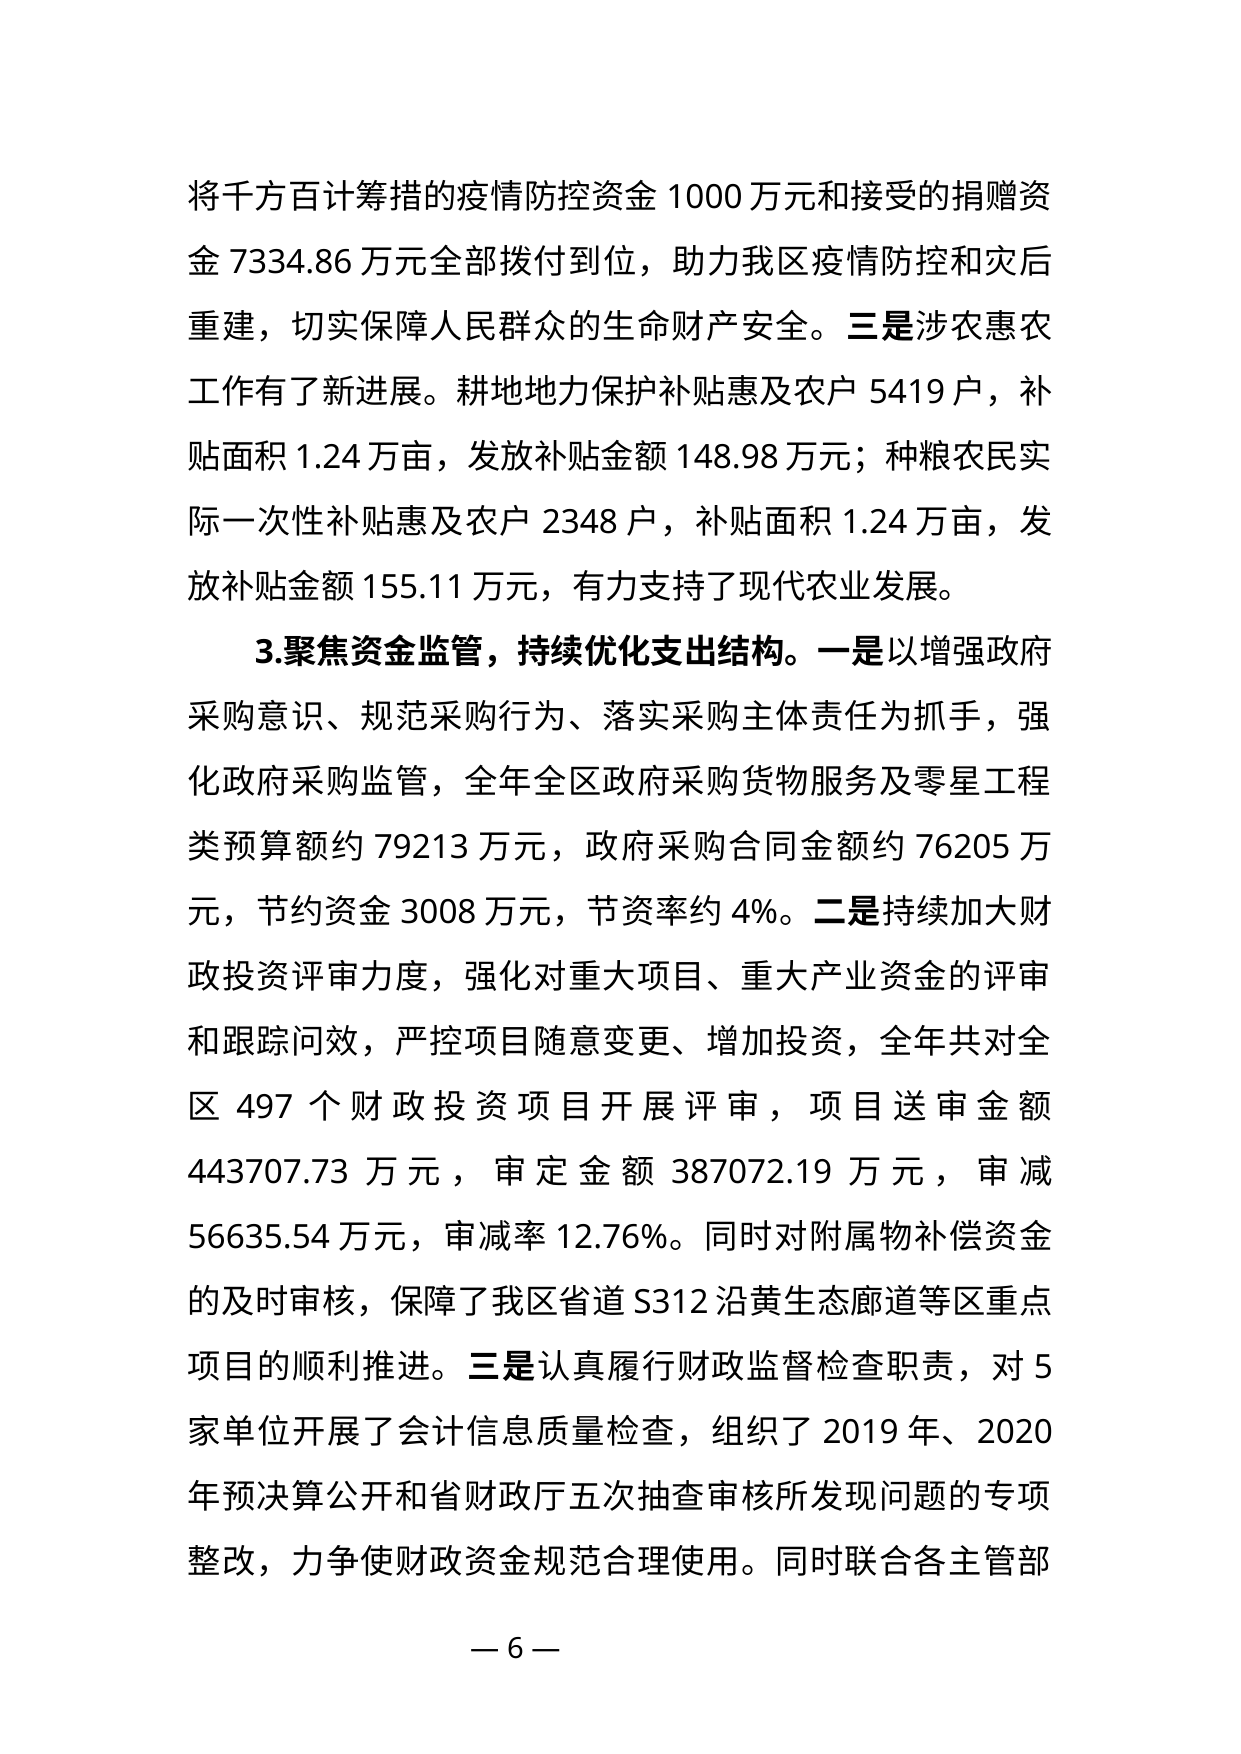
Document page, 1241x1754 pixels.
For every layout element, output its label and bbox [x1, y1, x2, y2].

text [187, 162, 1053, 617]
text [187, 617, 1053, 1592]
